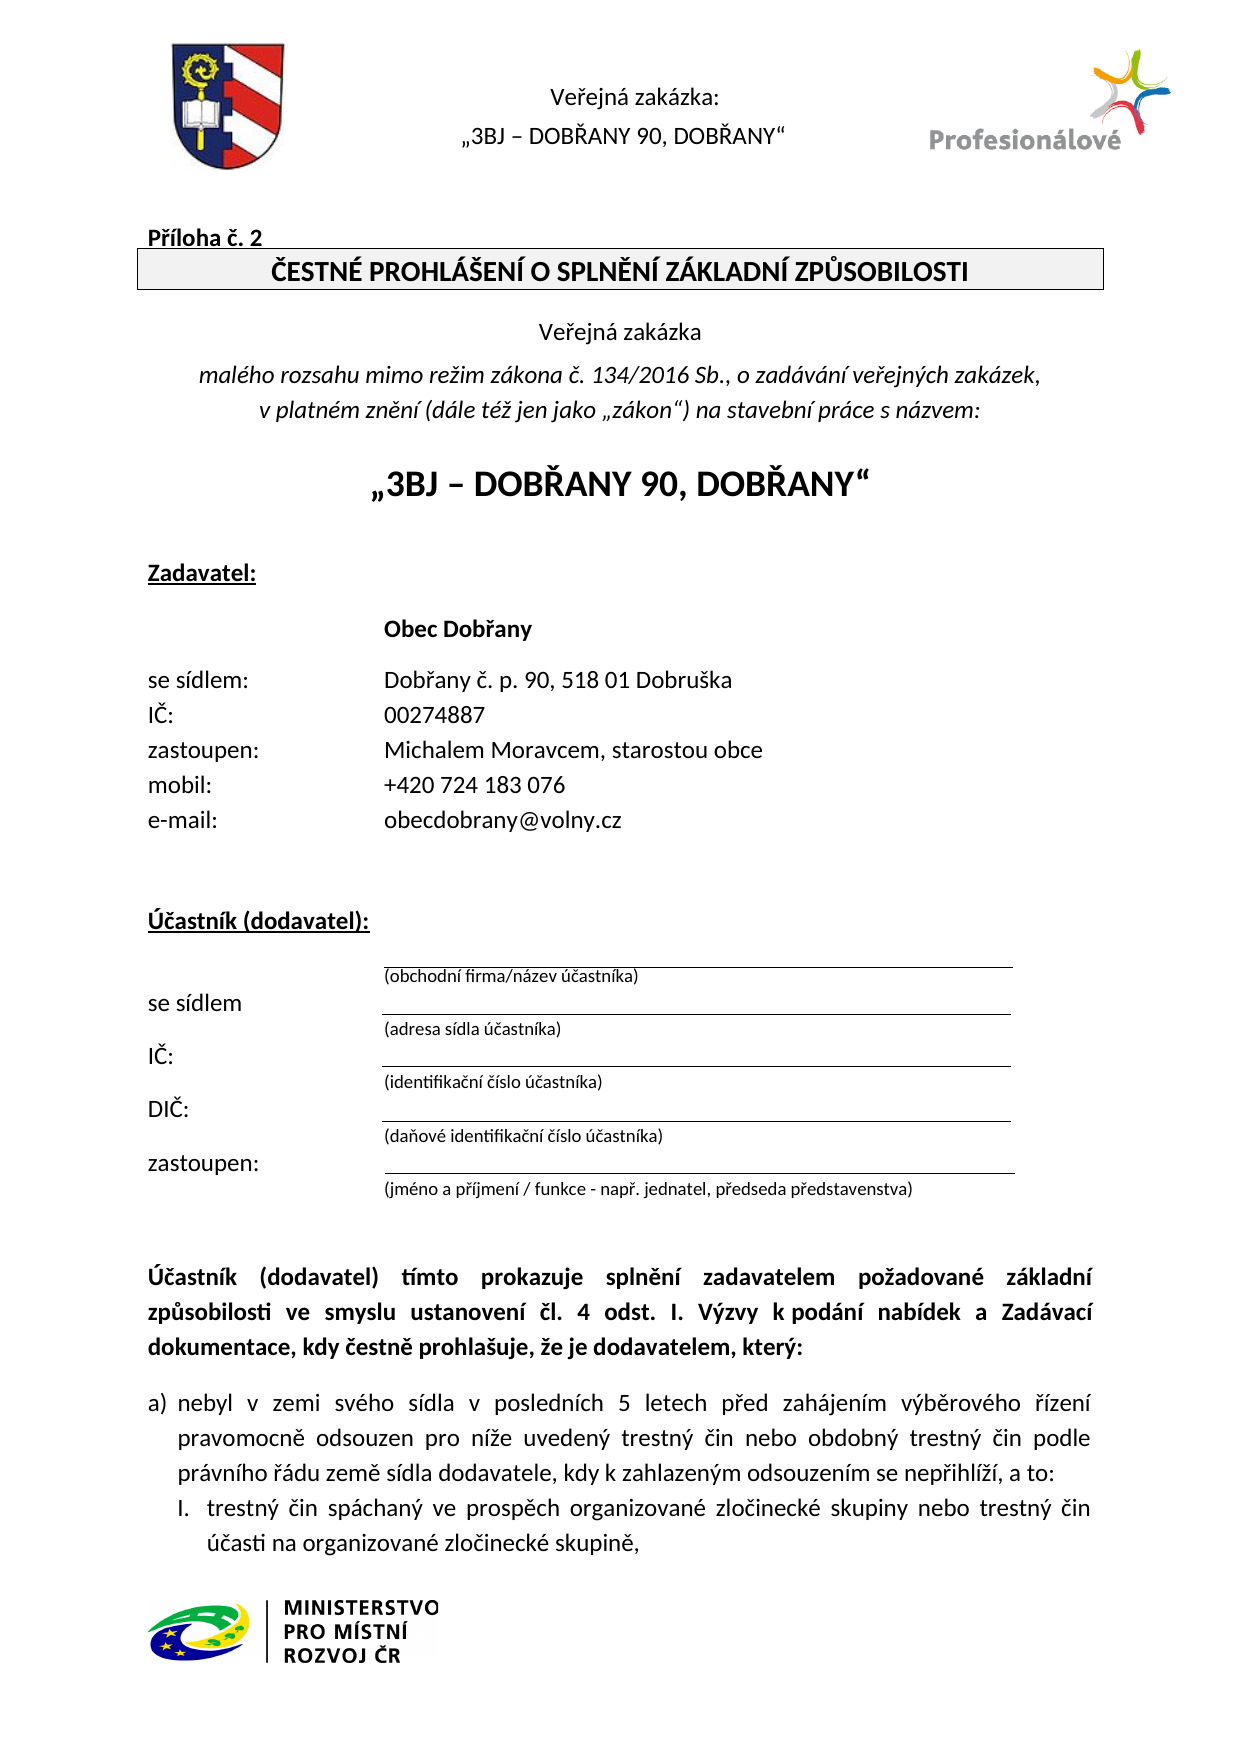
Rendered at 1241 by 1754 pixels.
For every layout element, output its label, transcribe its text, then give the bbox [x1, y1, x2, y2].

text (obchodní firma/název účastníka) [148, 964, 1093, 987]
text (jméno a příjmení / funkce - např. jednatel, předseda představenstva) [148, 1178, 1093, 1201]
text ČESTNÉ PROHLÁŠENÍ O SPLNĚNÍ ZÁKLADNÍ ZPŮSOBILOSTI [148, 253, 1093, 288]
text (adresa sídla účastníka) [148, 1017, 1093, 1040]
text Příloha č. 2 [148, 222, 1093, 253]
picture [147, 1600, 439, 1663]
text Účastník (dodavatel): [148, 905, 1093, 936]
text IČ: [148, 1040, 1093, 1071]
text zastoupen: Michalem Moravcem, starostou obce [148, 734, 1093, 765]
text IČ: 00274887 [148, 699, 1093, 730]
text Obec Dobřany [148, 613, 1093, 643]
picture [911, 35, 1184, 171]
text Veřejná zakázka [148, 316, 1093, 347]
text „3BJ – DOBŘANY 90, DOBŘANY“ [148, 460, 1093, 506]
text zastoupen: [148, 1147, 1093, 1178]
text (daňové identifikační číslo účastníka) [148, 1124, 1093, 1147]
text Zadavatel: [148, 557, 1093, 588]
text I. trestný čin spáchaný ve prospěch organizované zločinecké skupiny nebo trestný čin účasti na organizované zločinecké skupině, [177, 1492, 1093, 1558]
text (identifikační číslo účastníka) [148, 1071, 1093, 1094]
text malého rozsahu mimo režim zákona č. 134/2016 Sb., o zadávání veřejných zakázek, v platném znění (dále též jen jako „zákon“) na stavební práce s názvem: [148, 359, 1093, 425]
text mobil: +420 724 183 076 [148, 769, 1093, 800]
text DIČ: [148, 1094, 1093, 1124]
text se sídlem [148, 987, 1093, 1017]
text a) nebyl v zemi svého sídla v posledních 5 letech před zahájením výběrového řízení pravomocně odsouzen pro níže uvedený trestný čin nebo obdobný trestný čin podle právního řádu země sídla dodavatele, kdy k zahlazeným odsouzením se nepřihlíží, a to: [148, 1387, 1093, 1488]
picture [170, 42, 287, 171]
text e-mail: obecdobrany@volny.cz [148, 804, 1093, 835]
text se sídlem: Dobřany č. p. 90, 518 01 Dobruška [148, 664, 1093, 695]
text Účastník (dodavatel) tímto prokazuje splnění zadavatelem požadované základní způsobilosti ve smyslu ustanovení čl. 4 odst. I. Výzvy k podání nabídek a Zadávací dokumentace, kdy čestně prohlašuje, že je dodavatelem, který: [148, 1262, 1093, 1362]
